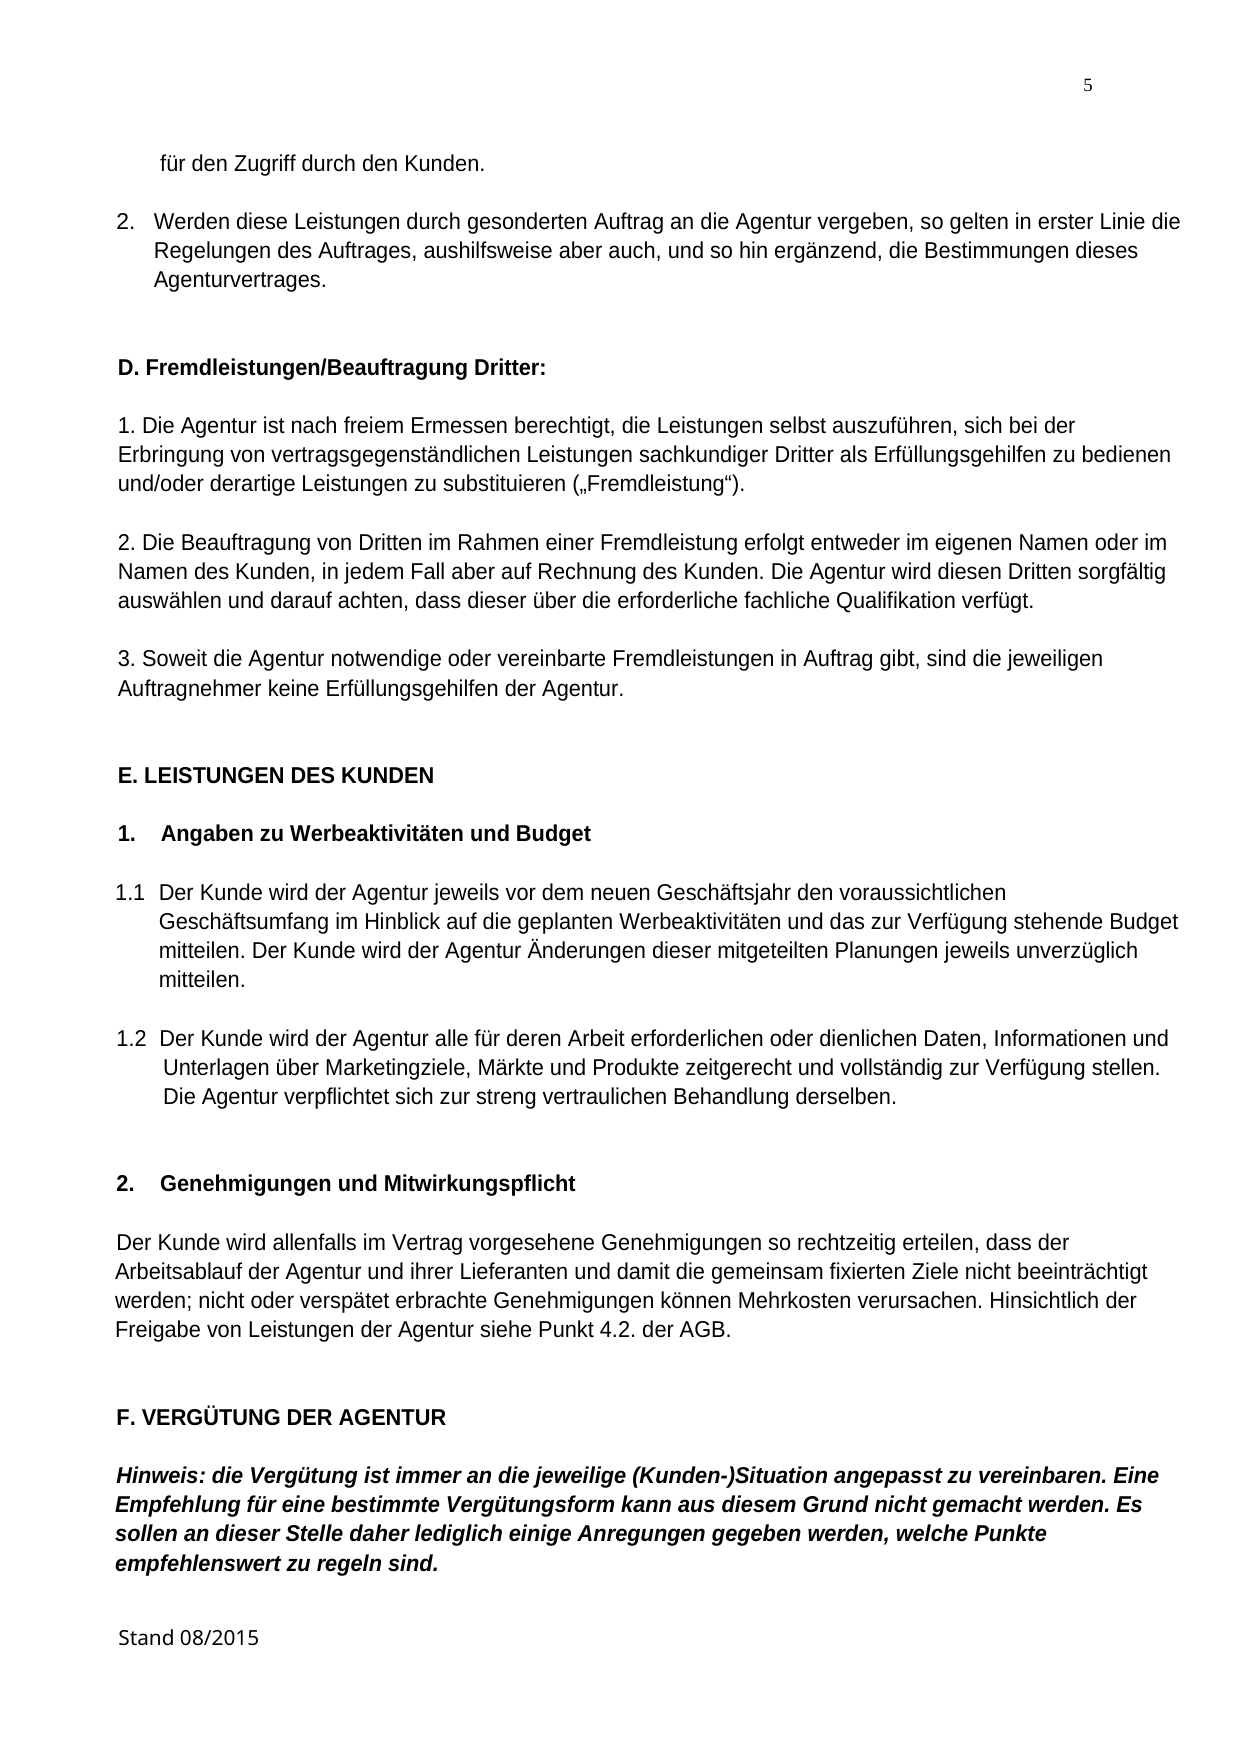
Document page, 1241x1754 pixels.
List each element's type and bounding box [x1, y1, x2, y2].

table_header [92, 148, 1192, 1606]
